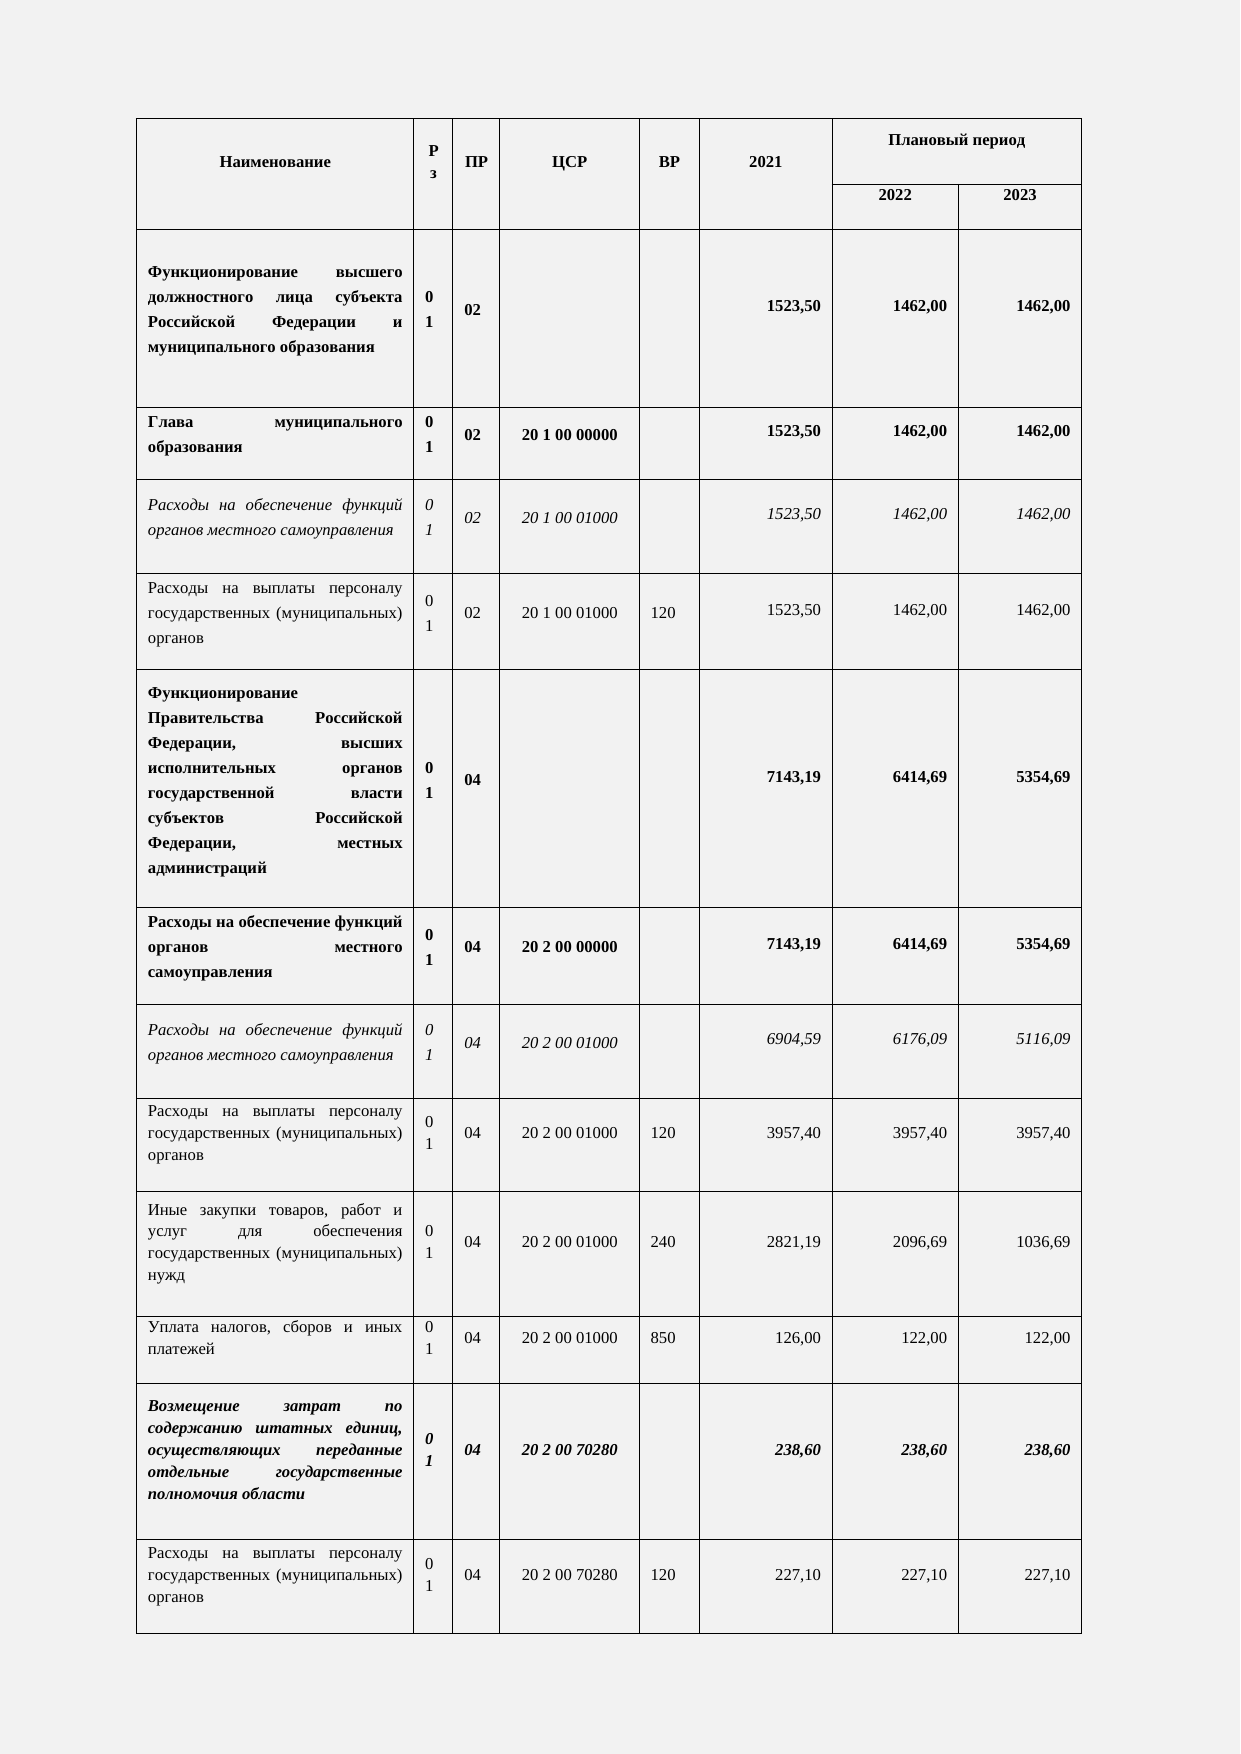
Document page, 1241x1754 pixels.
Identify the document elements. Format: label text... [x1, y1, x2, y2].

table_cell 1462,00 [833, 480, 958, 572]
table_cell Глава муниципального образования [137, 408, 413, 479]
table_cell Расходы на обеспечение функций органов местного самоуправления [137, 480, 413, 572]
table_cell 5354,69 [959, 908, 1081, 1004]
table_cell 126,00 [700, 1317, 832, 1383]
table_header ВР [640, 119, 699, 229]
table_cell 7143,19 [700, 908, 832, 1004]
table_cell 20 2 00 01000 [500, 1099, 639, 1191]
table_cell 01 [414, 1005, 452, 1097]
table_cell 20 2 00 01000 [500, 1192, 639, 1316]
table_cell 5116,09 [959, 1005, 1081, 1097]
table_cell 1523,50 [700, 480, 832, 572]
table_cell 238,60 [959, 1384, 1081, 1539]
table_cell 1462,00 [833, 230, 958, 407]
table_cell 01 [414, 1540, 452, 1633]
table_cell 20 2 00 70280 [500, 1540, 639, 1633]
table_cell 1462,00 [833, 408, 958, 479]
table_cell [640, 480, 699, 572]
table_cell 1462,00 [833, 574, 958, 669]
table_cell 01 [414, 230, 452, 407]
table_header Плановый период [833, 119, 1081, 184]
table_cell 02 [453, 480, 499, 572]
table_cell 227,10 [833, 1540, 958, 1633]
table_cell [640, 1005, 699, 1097]
table_header ЦСР [500, 119, 639, 229]
table_cell Расходы на выплаты персоналу государственных (муниципальных) органов [137, 574, 413, 669]
table_cell [500, 230, 639, 407]
table_cell [640, 908, 699, 1004]
table_cell 2022 [833, 185, 958, 229]
table_cell 120 [640, 574, 699, 669]
table_cell 01 [414, 1384, 452, 1539]
table_cell 3957,40 [959, 1099, 1081, 1191]
table_cell 1462,00 [959, 574, 1081, 669]
table_cell 20 2 00 01000 [500, 1317, 639, 1383]
table_cell 01 [414, 908, 452, 1004]
table_cell 20 1 00 01000 [500, 480, 639, 572]
table_cell 227,10 [700, 1540, 832, 1633]
table_cell 7143,19 [700, 670, 832, 907]
table_cell 20 1 00 01000 [500, 574, 639, 669]
table_cell 2023 [959, 185, 1081, 229]
table_cell [640, 230, 699, 407]
table_cell 1462,00 [959, 230, 1081, 407]
table_cell 122,00 [959, 1317, 1081, 1383]
table_cell 5354,69 [959, 670, 1081, 907]
table_cell 122,00 [833, 1317, 958, 1383]
table_cell 01 [414, 1099, 452, 1191]
table_cell Расходы на выплаты персоналу государственных (муниципальных) органов [137, 1540, 413, 1633]
table_cell Расходы на обеспечение функций органов местного самоуправления [137, 1005, 413, 1097]
table_cell Уплата налогов, сборов и иных платежей [137, 1317, 413, 1383]
table_cell 6176,09 [833, 1005, 958, 1097]
table_cell Расходы на обеспечение функций органов местного самоуправления [137, 908, 413, 1004]
table_cell 04 [453, 908, 499, 1004]
table_cell 238,60 [833, 1384, 958, 1539]
table_cell [500, 670, 639, 907]
table_cell 6414,69 [833, 908, 958, 1004]
table_cell [640, 408, 699, 479]
table_cell 04 [453, 670, 499, 907]
table_cell 120 [640, 1099, 699, 1191]
table_cell 227,10 [959, 1540, 1081, 1633]
table_cell 20 2 00 00000 [500, 908, 639, 1004]
table_cell 3957,40 [833, 1099, 958, 1191]
table_cell Функционирование Правительства Российской Федерации, высших исполнительных органов государственной власти субъектов Российской Федерации, местных администраций [137, 670, 413, 907]
table_cell 04 [453, 1005, 499, 1097]
table_cell Расходы на выплаты персоналу государственных (муниципальных) органов [137, 1099, 413, 1191]
table_cell 04 [453, 1540, 499, 1633]
table_header ПР [453, 119, 499, 229]
table_header Наименование [137, 119, 413, 229]
table_cell 1462,00 [959, 408, 1081, 479]
table_cell Иные закупки товаров, работ и услуг для обеспечения государственных (муниципальных) нужд [137, 1192, 413, 1316]
table_cell Функционирование высшего должностного лица субъекта Российской Федерации и муниципального образования [137, 230, 413, 407]
table_cell 240 [640, 1192, 699, 1316]
table_cell 20 1 00 00000 [500, 408, 639, 479]
table_cell 20 2 00 01000 [500, 1005, 639, 1097]
table_header 2021 [700, 119, 832, 229]
table_cell 2096,69 [833, 1192, 958, 1316]
table_cell 04 [453, 1099, 499, 1191]
table_cell [640, 670, 699, 907]
table_cell 02 [453, 574, 499, 669]
table_cell Возмещение затрат по содержанию штатных единиц, осуществляющих переданные отдельные государственные полномочия области [137, 1384, 413, 1539]
table_cell 6904,59 [700, 1005, 832, 1097]
table_cell 04 [453, 1192, 499, 1316]
table_cell 01 [414, 574, 452, 669]
table_cell 04 [453, 1384, 499, 1539]
table_cell [640, 1384, 699, 1539]
table_cell 1523,50 [700, 230, 832, 407]
table_cell 1523,50 [700, 408, 832, 479]
table_cell 20 2 00 70280 [500, 1384, 639, 1539]
table_cell 2821,19 [700, 1192, 832, 1316]
table_cell 01 [414, 670, 452, 907]
table_cell 6414,69 [833, 670, 958, 907]
table_cell 01 [414, 1192, 452, 1316]
table_cell 01 [414, 480, 452, 572]
table_cell 1523,50 [700, 574, 832, 669]
table_cell 04 [453, 1317, 499, 1383]
table_header Рз [414, 119, 452, 229]
table_cell 02 [453, 230, 499, 407]
table_cell 01 [414, 408, 452, 479]
table_cell 01 [414, 1317, 452, 1383]
table_cell 850 [640, 1317, 699, 1383]
table_cell 1462,00 [959, 480, 1081, 572]
table_cell 3957,40 [700, 1099, 832, 1191]
table_cell 238,60 [700, 1384, 832, 1539]
table_cell 02 [453, 408, 499, 479]
table_cell 120 [640, 1540, 699, 1633]
table_cell 1036,69 [959, 1192, 1081, 1316]
